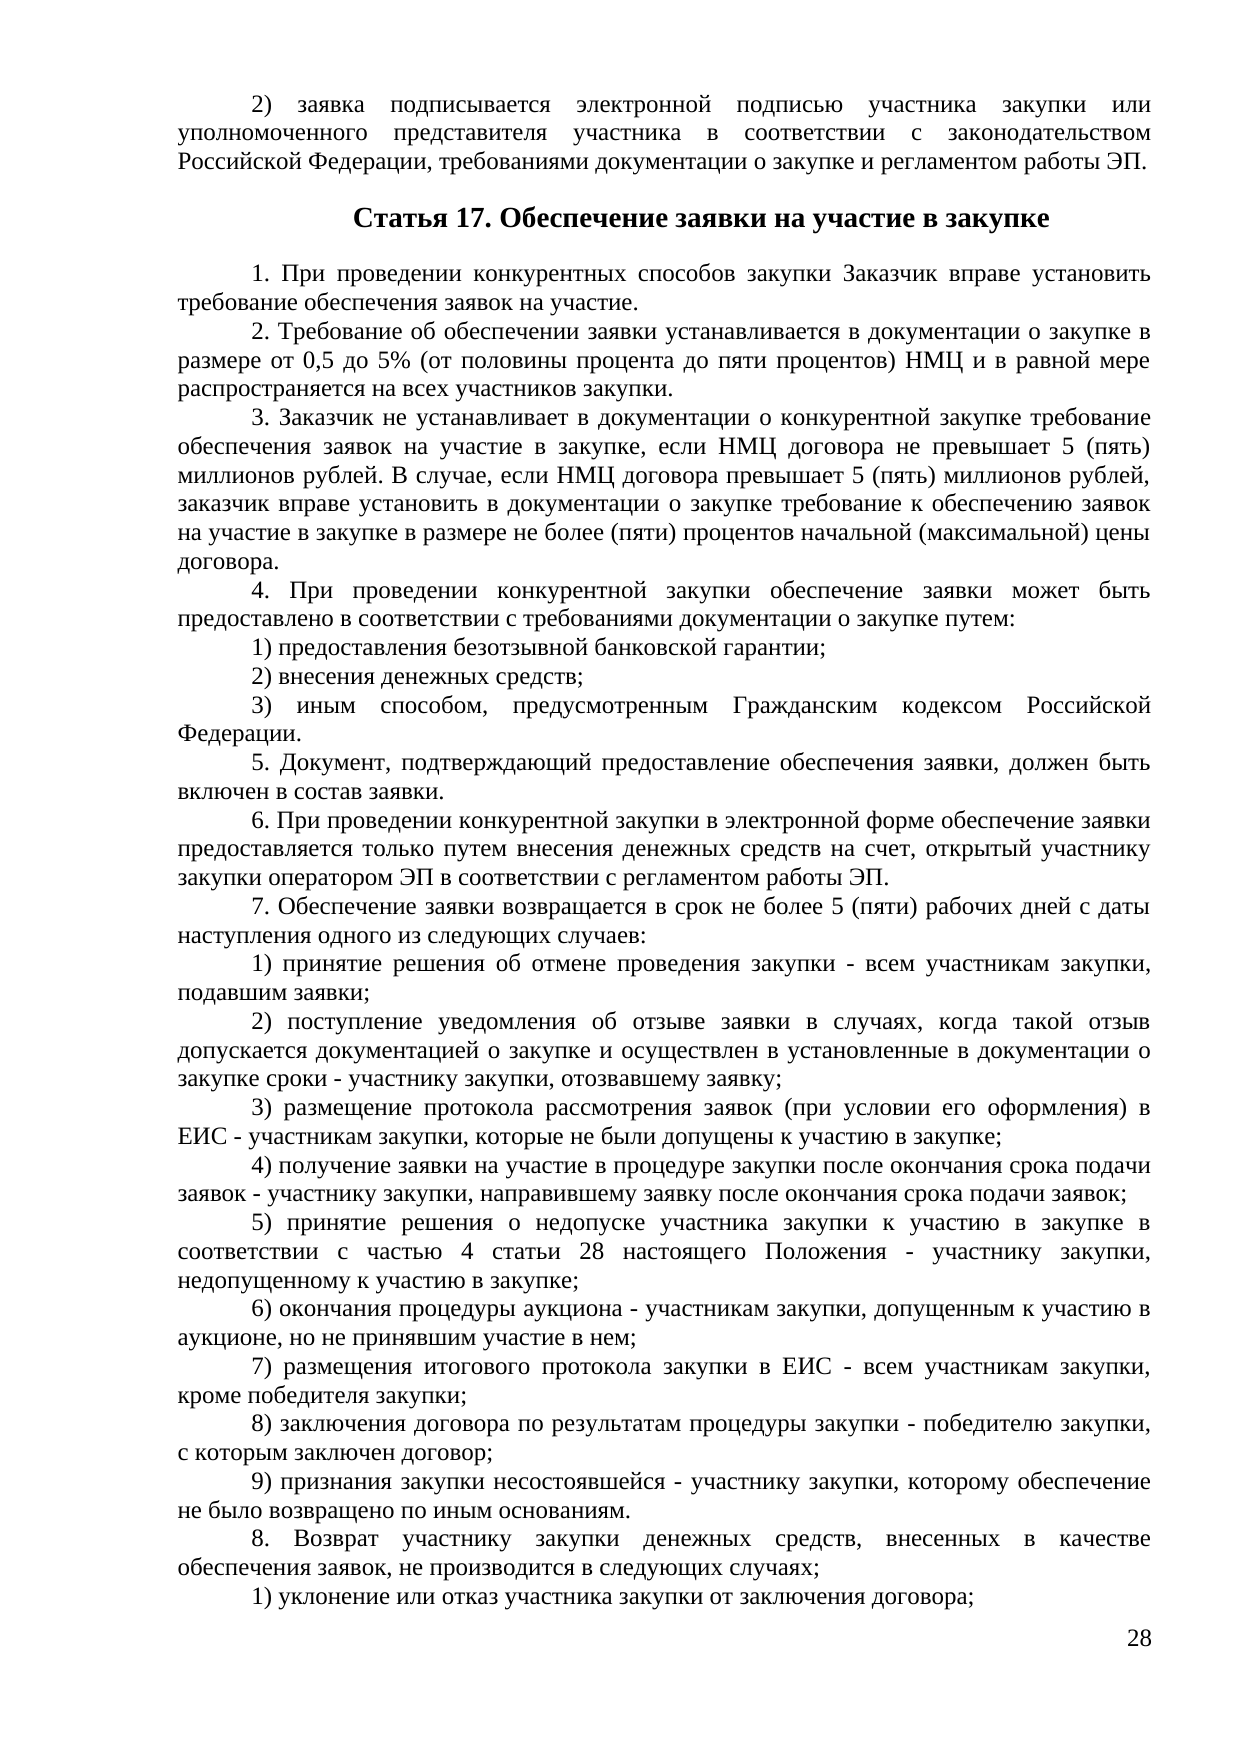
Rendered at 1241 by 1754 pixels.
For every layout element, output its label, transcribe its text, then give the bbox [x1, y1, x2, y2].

text 4) получение заявки на участие в процедуре закупки после окончания срока подачи заявок - участнику закупки, направившему заявку после окончания срока подачи заявок; [177, 1150, 1152, 1207]
text 7. Обеспечение заявки возвращается в срок не более 5 (пяти) рабочих дней с даты наступления одного из следующих случаев: [177, 891, 1152, 948]
text 8) заключения договора по результатам процедуры закупки - победителю закупки, с которым заключен договор; [177, 1408, 1152, 1466]
text 8. Возврат участнику закупки денежных средств, внесенных в качестве обеспечения заявок, не производится в следующих случаях; [177, 1523, 1152, 1581]
text 2) внесения денежных средств; [177, 661, 1152, 690]
text 2) поступление уведомления об отзыве заявки в случаях, когда такой отзыв допускается документацией о закупке и осуществлен в установленные в документации о закупке сроки - участнику закупки, отозвавшему заявку; [177, 1006, 1152, 1092]
text 6. При проведении конкурентной закупки в электронной форме обеспечение заявки предоставляется только путем внесения денежных средств на счет, открытый участнику закупки оператором ЭП в соответствии с регламентом работы ЭП. [177, 805, 1152, 891]
text 2. Требование об обеспечении заявки устанавливается в документации о закупке в размере от 0,5 до 5% (от половины процента до пяти процентов) НМЦ и в равной мере распространяется на всех участников закупки. [177, 316, 1152, 402]
text 1) уклонение или отказ участника закупки от заключения договора; [177, 1581, 1152, 1610]
text 5) принятие решения о недопуске участника закупки к участию в закупке в соответствии с частью 4 статьи 28 настоящего Положения - участнику закупки, недопущенному к участию в закупке; [177, 1207, 1152, 1293]
text 3) размещение протокола рассмотрения заявок (при условии его оформления) в ЕИС - участникам закупки, которые не были допущены к участию в закупке; [177, 1092, 1152, 1150]
text 9) признания закупки несостоявшейся - участнику закупки, которому обеспечение не было возвращено по иным основаниям. [177, 1466, 1152, 1523]
text 4. При проведении конкурентной закупки обеспечение заявки может быть предоставлено в соответствии с требованиями документации о закупке путем: [177, 575, 1152, 632]
text 3. Заказчик не устанавливает в документации о конкурентной закупке требование обеспечения заявок на участие в закупке, если НМЦ договора не превышает 5 (пять) миллионов рублей. В случае, если НМЦ договора превышает 5 (пять) миллионов рублей, заказчик вправе установить в документации о закупке требование к обеспечению заявок на участие в закупке в размере не более (пяти) процентов начальной (максимальной) цены договора. [177, 402, 1152, 575]
subtitle Статья 17. Обеспечение заявки на участие в закупке [177, 200, 1152, 233]
text 6) окончания процедуры аукциона - участникам закупки, допущенным к участию в аукционе, но не принявшим участие в нем; [177, 1293, 1152, 1351]
text 1) предоставления безотзывной банковской гарантии; [177, 632, 1152, 661]
text 1) принятие решения об отмене проведения закупки - всем участникам закупки, подавшим заявки; [177, 948, 1152, 1006]
text 2) заявка подписывается электронной подписью участника закупки или уполномоченного представителя участника в соответствии с законодательством Российской Федерации, требованиями документации о закупке и регламентом работы ЭП. [177, 89, 1152, 175]
text 1. При проведении конкурентных способов закупки Заказчик вправе установить требование обеспечения заявок на участие. [177, 258, 1152, 316]
text 7) размещения итогового протокола закупки в ЕИС - всем участникам закупки, кроме победителя закупки; [177, 1351, 1152, 1408]
text 5. Документ, подтверждающий предоставление обеспечения заявки, должен быть включен в состав заявки. [177, 747, 1152, 805]
text 3) иным способом, предусмотренным Гражданским кодексом Российской Федерации. [177, 690, 1152, 747]
